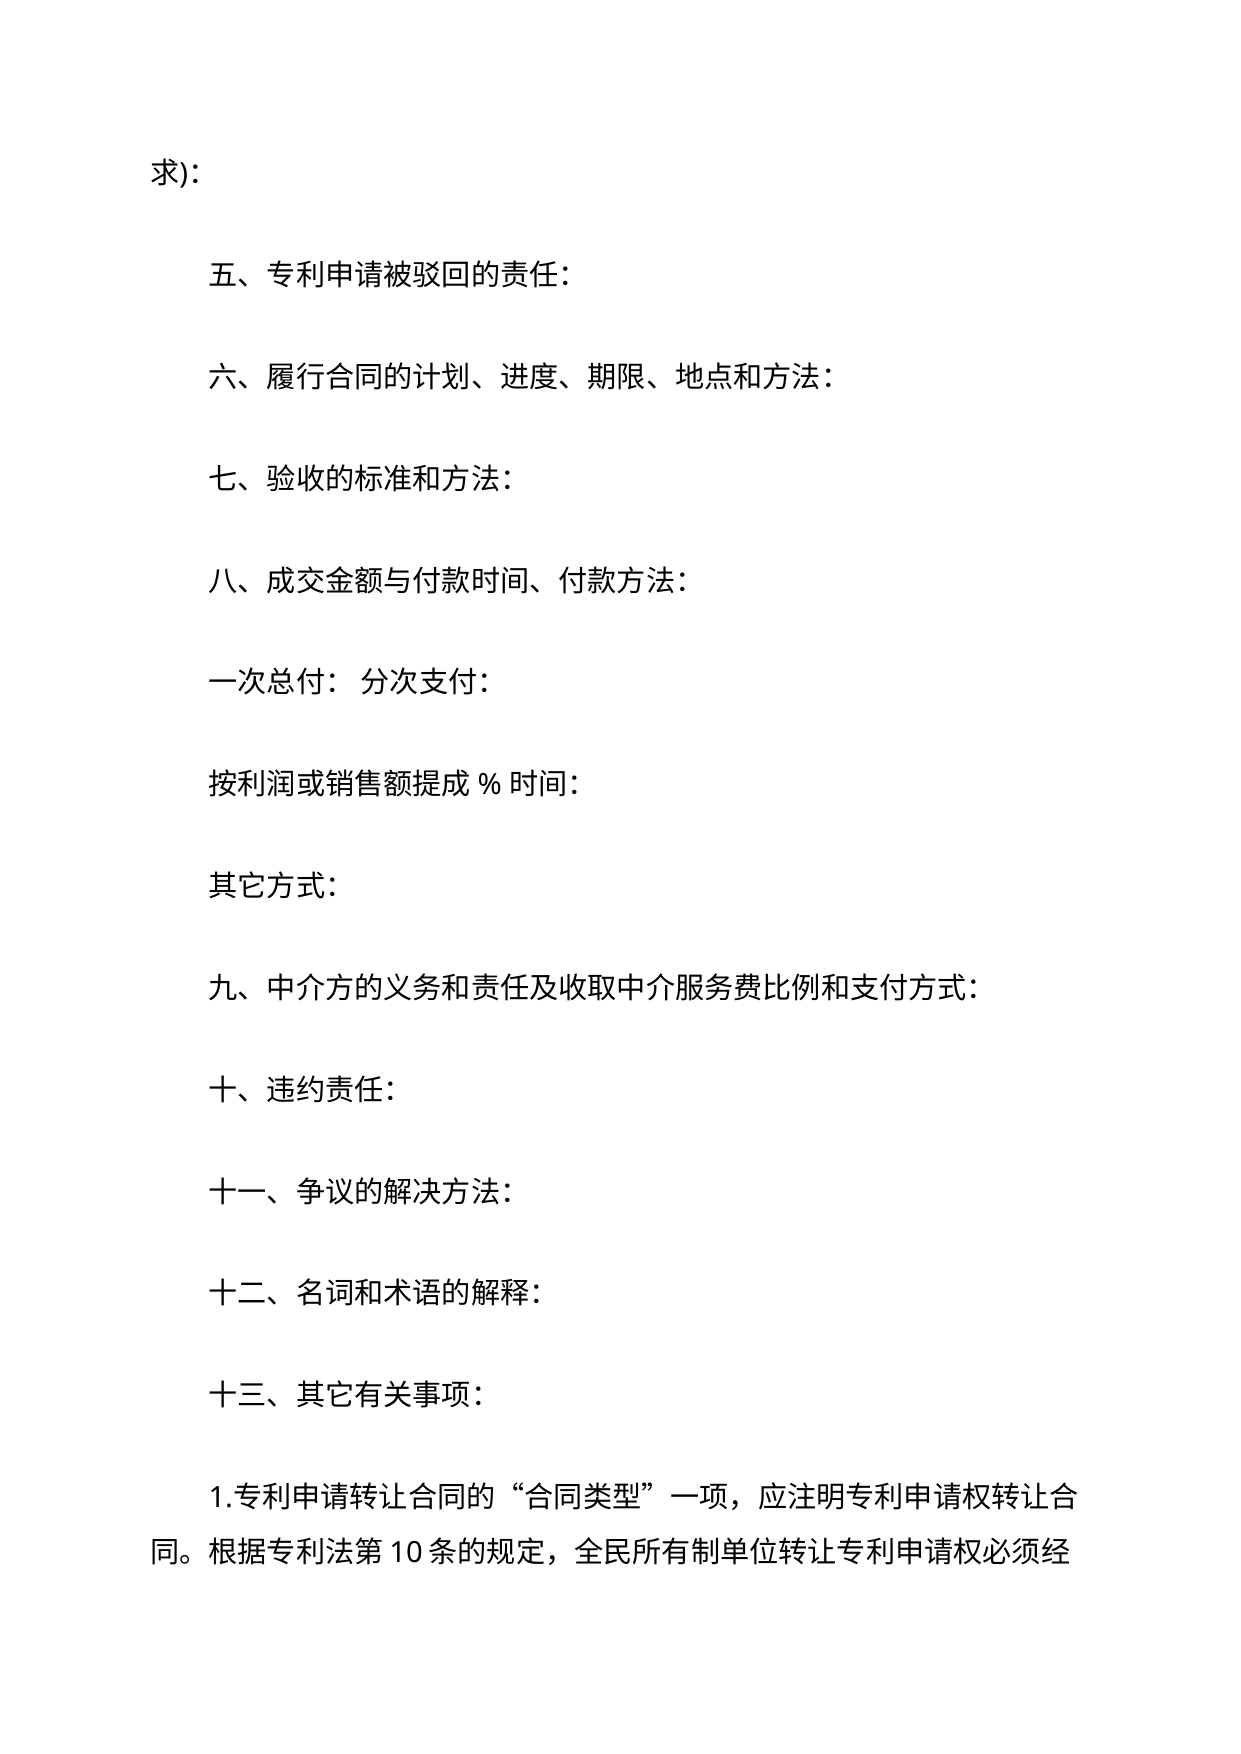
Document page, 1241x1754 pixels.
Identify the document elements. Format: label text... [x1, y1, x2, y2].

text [150, 1473, 1090, 1571]
text 八、成交金额与付款时间、付款方法： [150, 557, 1090, 599]
text 其它方式： [150, 863, 1090, 905]
text 按利润或销售额提成 % 时间： [150, 761, 1090, 803]
text 十、违约责任： [150, 1066, 1090, 1109]
text 十一、争议的解决方法： [150, 1168, 1090, 1210]
text 七、验收的标准和方法： [150, 456, 1090, 498]
text 六、履行合同的计划、进度、期限、地点和方法： [150, 354, 1090, 396]
text 五、专利申请被驳回的责任： [150, 252, 1090, 294]
text 九、中介方的义务和责任及收取中介服务费比例和支付方式： [150, 964, 1090, 1007]
text 十二、名词和术语的解释： [150, 1270, 1090, 1312]
text 十三、其它有关事项： [150, 1372, 1090, 1414]
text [150, 150, 1090, 192]
text 一次总付： 分次支付： [150, 659, 1090, 701]
